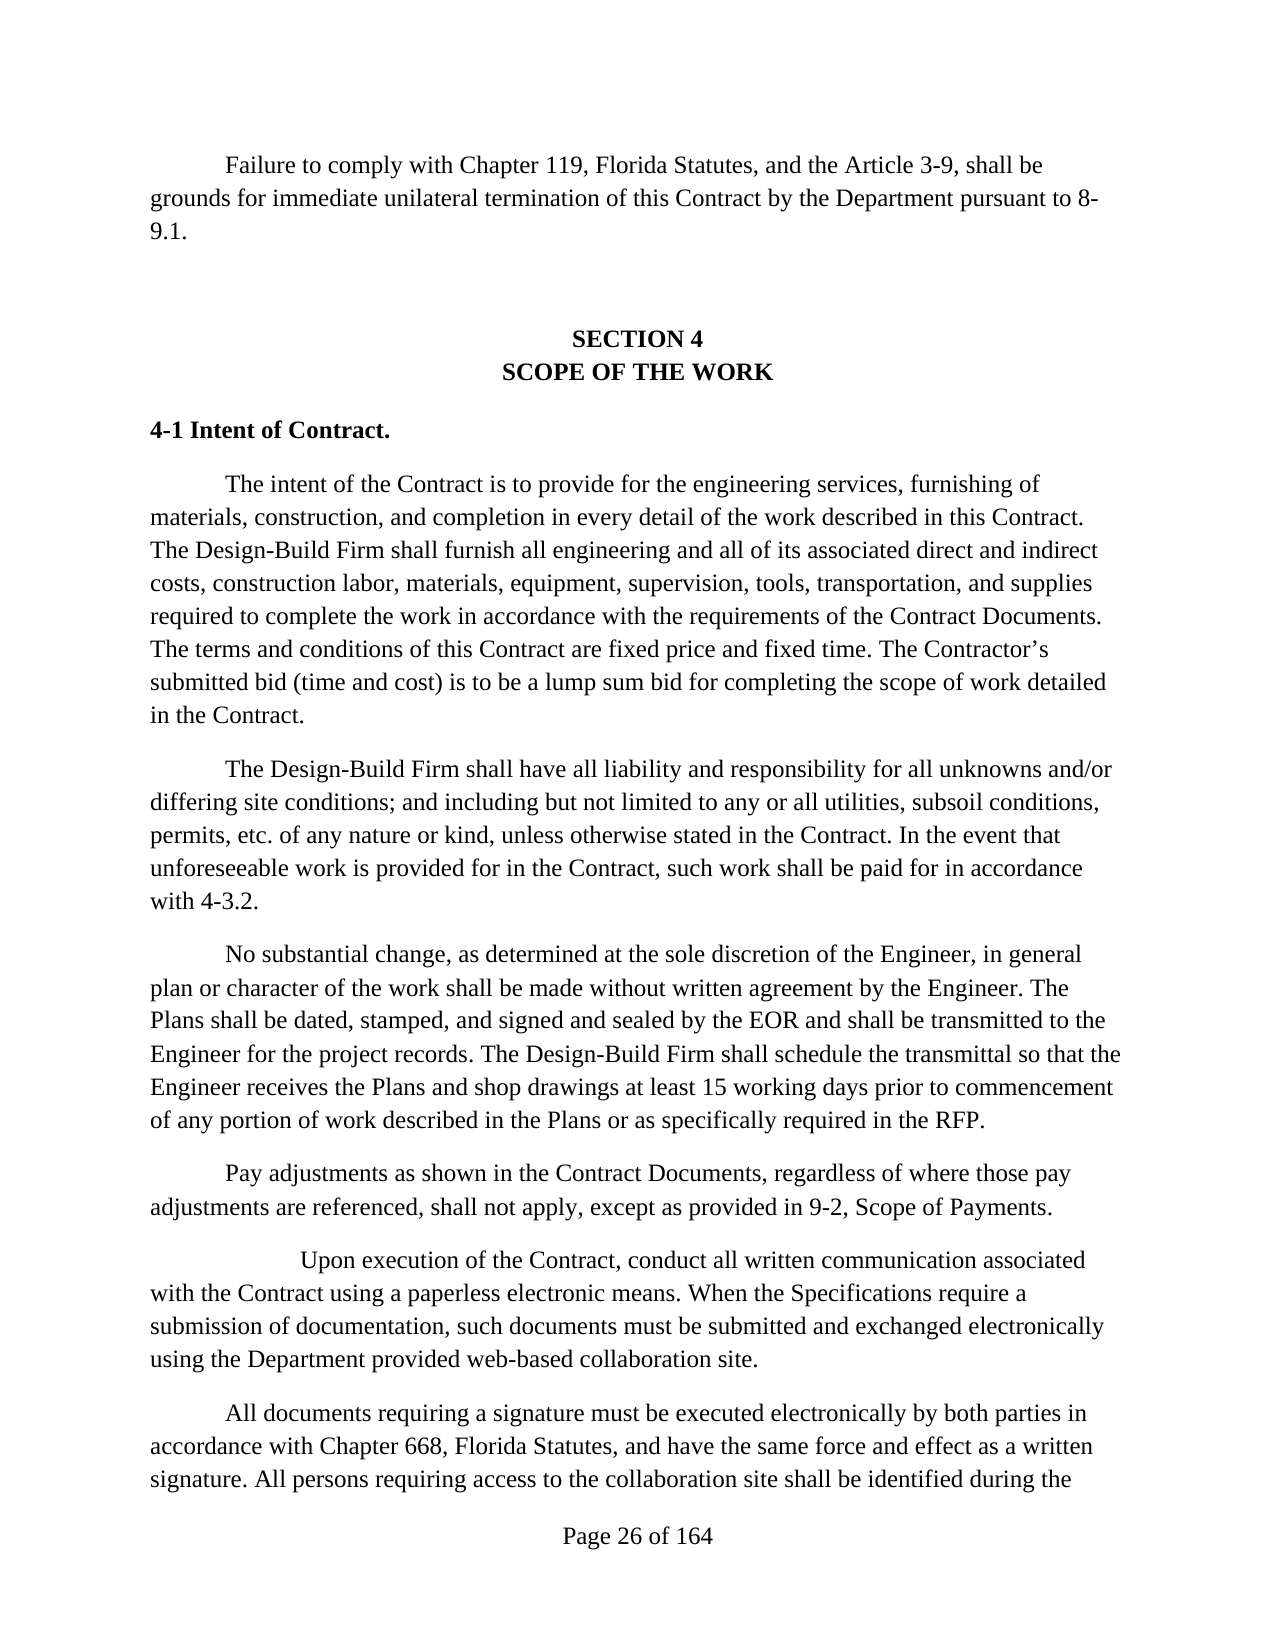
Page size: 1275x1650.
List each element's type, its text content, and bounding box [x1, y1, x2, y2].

text Failure to comply with Chapter 119, Florida Statutes, and the Article 3-9, shall be grounds for immediate unilateral termination of this Contract by the Department pursuant to 8-9.1. [150, 150, 1125, 245]
subtitle SECTION 4 SCOPE OF THE WORK [150, 324, 1125, 386]
text Upon execution of the Contract, conduct all written communication associated with the Contract using a paperless electronic means. When the Specifications require a submission of documentation, such documents must be submitted and exchanged electronically using the Department provided web-based collaboration site. [150, 1245, 1125, 1373]
text No substantial change, as determined at the sole discretion of the Engineer, in general plan or character of the work shall be made without written agreement by the Engineer. The Plans shall be dated, stamped, and signed and sealed by the EOR and shall be transmitted to the Engineer for the project records. The Design-Build Firm shall schedule the transmittal so that the Engineer receives the Plans and shop drawings at least 15 working days prior to commencement of any portion of work described in the Plans or as specifically required in the RFP. [150, 939, 1125, 1133]
text The Design-Build Firm shall have all liability and responsibility for all unknowns and/or differing site conditions; and including but not limited to any or all utilities, subsoil conditions, permits, etc. of any nature or kind, unless otherwise stated in the Contract. In the event that unforeseeable work is provided for in the Contract, such work shall be paid for in accordance with 4-3.2. [150, 754, 1125, 914]
text The intent of the Contract is to provide for the engineering services, furnishing of materials, construction, and completion in every detail of the work described in this Contract. The Design-Build Firm shall furnish all engineering and all of its associated direct and indirect costs, construction labor, materials, equipment, supervision, tools, transportation, and supplies required to complete the work in accordance with the requirements of the Contract Documents. The terms and conditions of this Contract are fixed price and fixed time. The Contractor’s submitted bid (time and cost) is to be a lump sum bid for completing the scope of work detailed in the Contract. [150, 469, 1125, 728]
text 4-1 Intent of Contract. [150, 415, 1125, 443]
text Pay adjustments as shown in the Contract Documents, regardless of where those pay adjustments are referenced, shall not apply, except as provided in 9-2, Scope of Payments. [150, 1158, 1125, 1220]
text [150, 1398, 1125, 1493]
